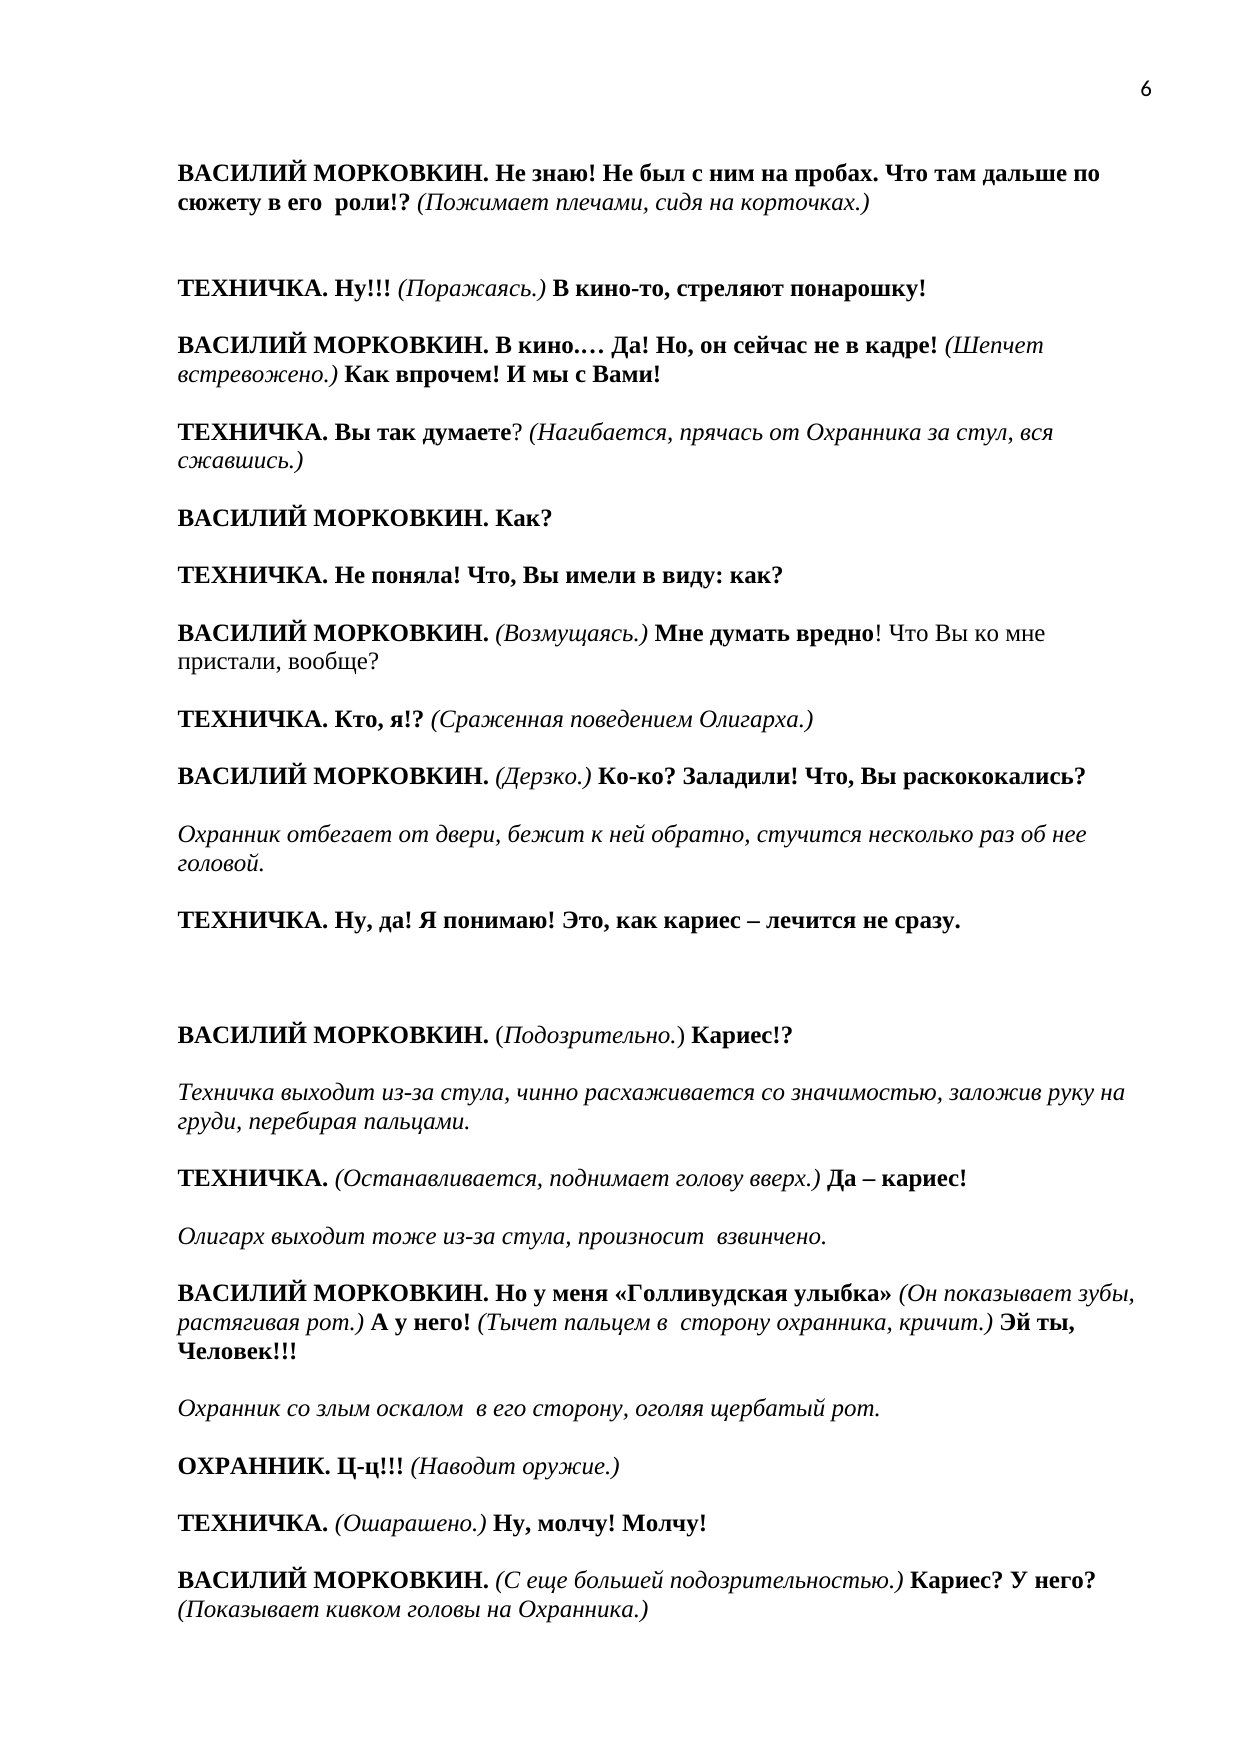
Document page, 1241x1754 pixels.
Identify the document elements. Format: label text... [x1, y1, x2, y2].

text ВАСИЛИЙ МОРКОВКИН. (Возмущаясь.) Мне думать вредно! Что Вы ко мне пристали, вообще? [177, 618, 1152, 675]
text Олигарх выходит тоже из-за стула, произносит взвинчено. [177, 1221, 1152, 1250]
text ОХРАННИК. Ц-ц!!! (Наводит оружие.) [177, 1451, 1152, 1480]
text ВАСИЛИЙ МОРКОВКИН. Но у меня «Голливудская улыбка» (Он показывает зубы, растягивая рот.) А у него! (Тычет пальцем в сторону охранника, кричит.) Эй ты, Человек!!! [177, 1278, 1152, 1365]
text ВАСИЛИЙ МОРКОВКИН. Не знаю! Не был с ним на пробах. Что там дальше по сюжету в его роли!? (Пожимает плечами, сидя на корточках.) [177, 158, 1152, 216]
text Охранник со злым оскалом в его сторону, оголяя щербатый рот. [177, 1393, 1152, 1422]
text ТЕХНИЧКА. (Ошарашено.) Ну, молчу! Молчу! [177, 1508, 1152, 1537]
text ТЕХНИЧКА. Ну!!! (Поражаясь.) В кино-то, стреляют понарошку! [177, 273, 1152, 302]
text ВАСИЛИЙ МОРКОВКИН. (С еще большей подозрительностью.) Кариес? У него? (Показывает кивком головы на Охранника.) [177, 1566, 1152, 1623]
text ВАСИЛИЙ МОРКОВКИН. (Подозрительно.) Кариес!? [177, 1020, 1152, 1048]
text ТЕХНИЧКА. Кто, я!? (Сраженная поведением Олигарха.) [177, 704, 1152, 733]
text ТЕХНИЧКА. (Останавливается, поднимает голову вверх.) Да – кариес! [177, 1163, 1152, 1192]
text Охранник отбегает от двери, бежит к ней обратно, стучится несколько раз об нее головой. [177, 819, 1152, 876]
text ВАСИЛИЙ МОРКОВКИН. В кино.… Да! Но, он сейчас не в кадре! (Шепчет встревожено.) Как впрочем! И мы с Вами! [177, 331, 1152, 388]
text Техничка выходит из-за стула, чинно расхаживается со значимостью, заложив руку на груди, перебирая пальцами. [177, 1077, 1152, 1135]
text ТЕХНИЧКА. Не поняла! Что, Вы имели в виду: как? [177, 561, 1152, 589]
text ВАСИЛИЙ МОРКОВКИН. (Дерзко.) Ко-ко? Заладили! Что, Вы раскококались? [177, 761, 1152, 790]
text ТЕХНИЧКА. Ну, да! Я понимаю! Это, как кариес – лечится не сразу. [177, 905, 1152, 934]
text ТЕХНИЧКА. Вы так думаете? (Нагибается, прячась от Охранника за стул, вся сжавшись.) [177, 417, 1152, 474]
text ВАСИЛИЙ МОРКОВКИН. Как? [177, 503, 1152, 532]
